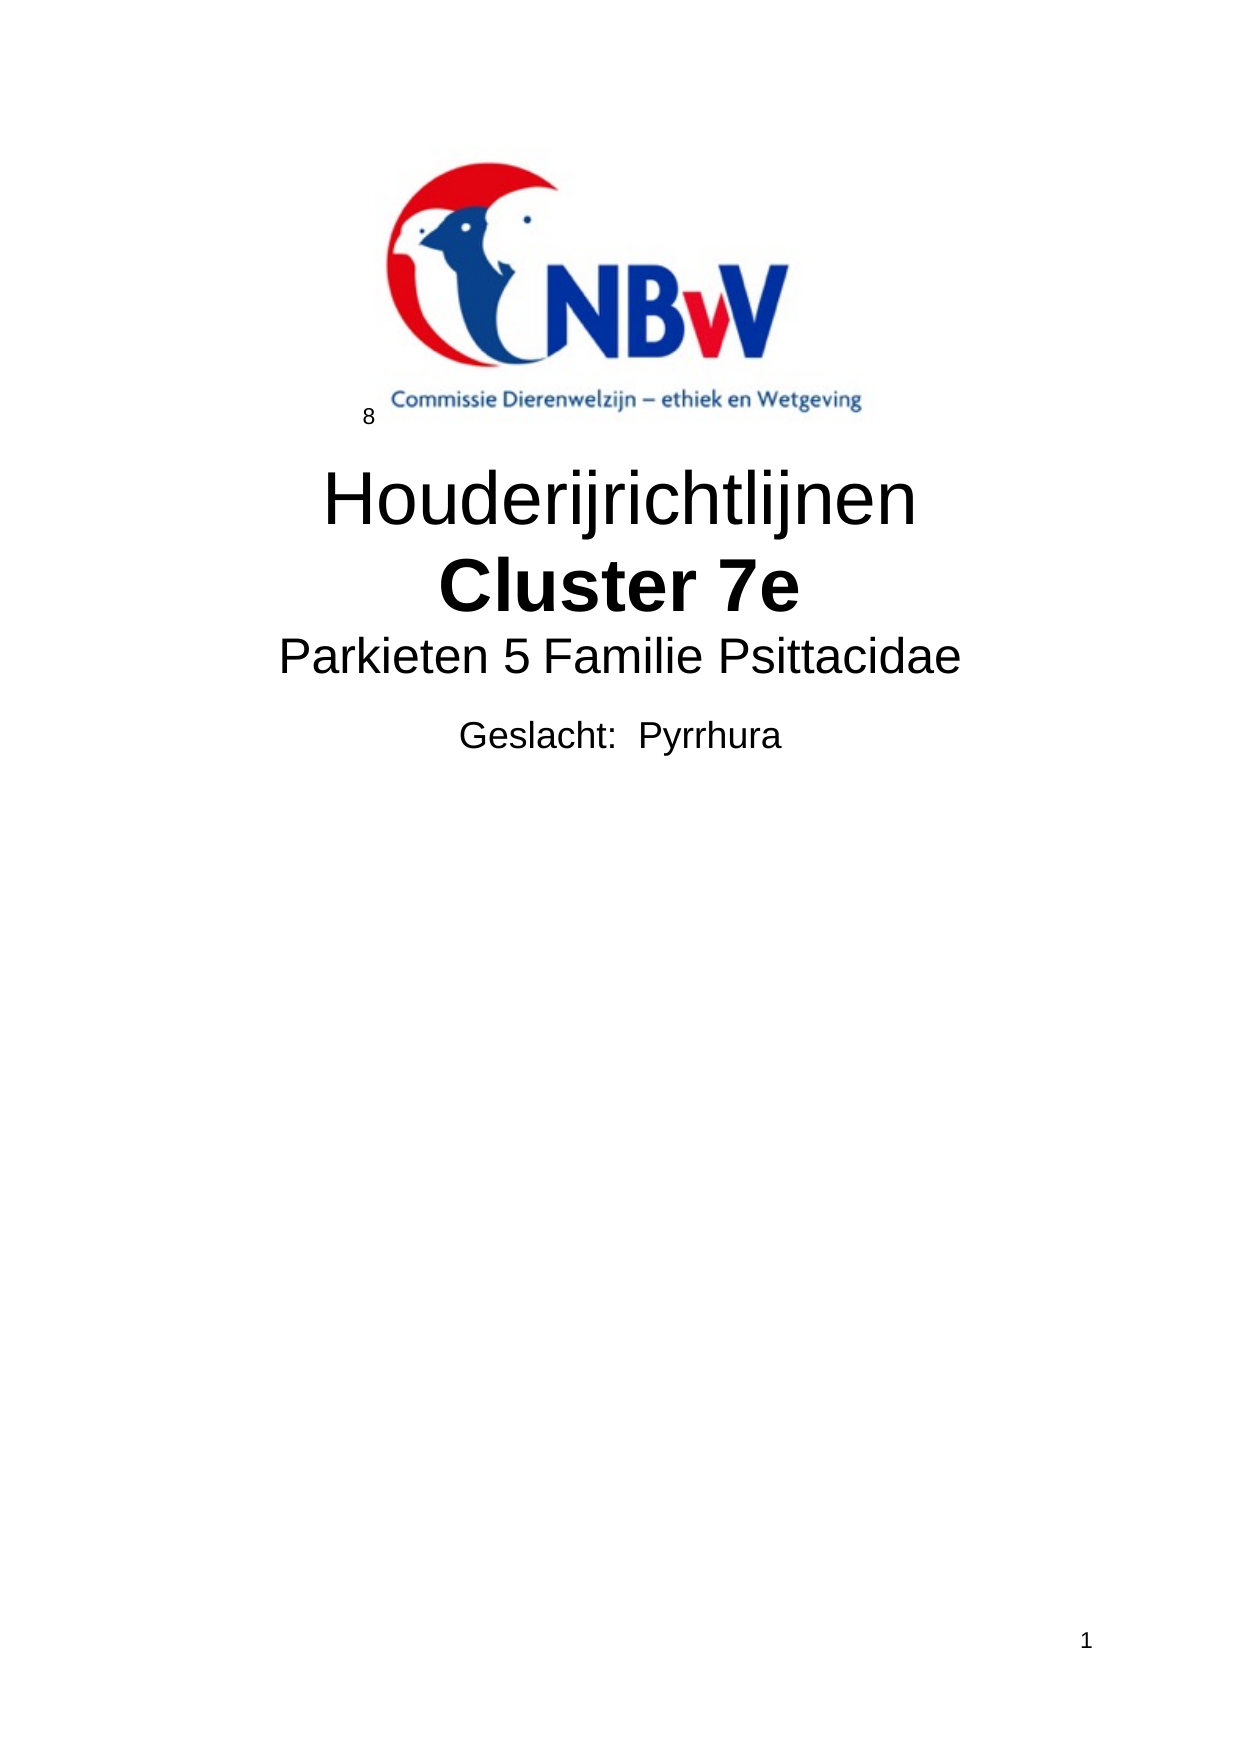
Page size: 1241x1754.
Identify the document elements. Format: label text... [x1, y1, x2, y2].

text Cluster 7e [148, 541, 1093, 627]
text Geslacht: Pyrrhura [148, 714, 1093, 757]
picture [375, 147, 878, 425]
text Parkieten 5 Familie Psittacidae [148, 627, 1093, 684]
text Houderijrichtlijnen [148, 454, 1093, 541]
